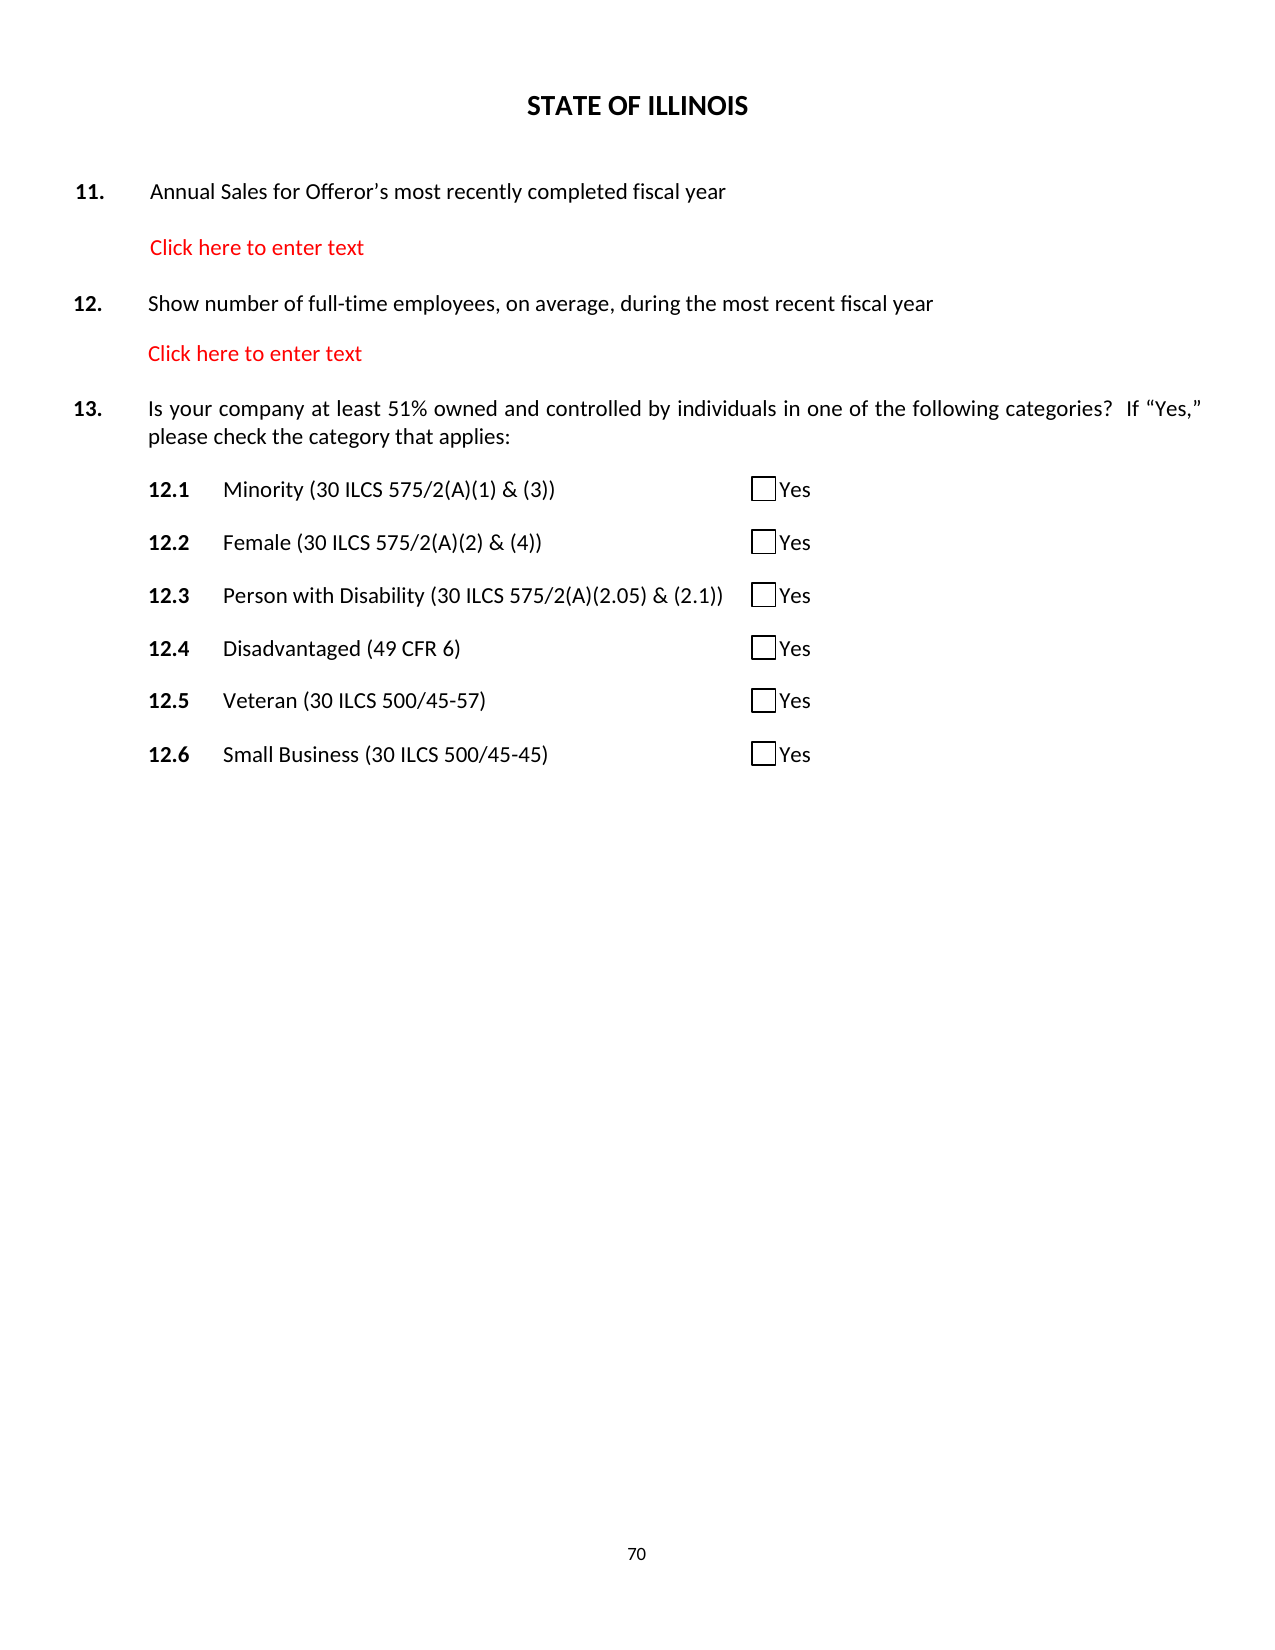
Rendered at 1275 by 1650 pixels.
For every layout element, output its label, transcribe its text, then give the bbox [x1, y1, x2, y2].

text Click here to enter text [148, 339, 1212, 367]
text Click here to enter text [150, 233, 369, 261]
text 12.4 Disadvantaged (49 CFR 6) Yes [148, 634, 1212, 662]
text 11. Annual Sales for Offeror’s most recently completed fiscal year [75, 177, 1212, 205]
text 12.2 Female (30 ILCS 575/2(A)(2) & (4)) Yes [148, 528, 1212, 556]
text please check the category that applies: [148, 422, 1212, 450]
text 13. Is your company at least 51% owned and controlled by individuals in one of the following categories? If “Yes,” [73, 394, 1212, 422]
text 12.5 Veteran (30 ILCS 500/45-57) Yes [148, 687, 1212, 715]
text 12. Show number of full-time employees, on average, during the most recent fiscal year [73, 289, 1212, 317]
text 12.3 Person with Disability (30 ILCS 575/2(A)(2.05) & (2.1)) Yes [148, 581, 1212, 609]
text 12.6 Small Business (30 ILCS 500/45-45) Yes [148, 740, 1212, 768]
text 12.1 Minority (30 ILCS 575/2(A)(1) & (3)) Yes [148, 475, 1212, 503]
